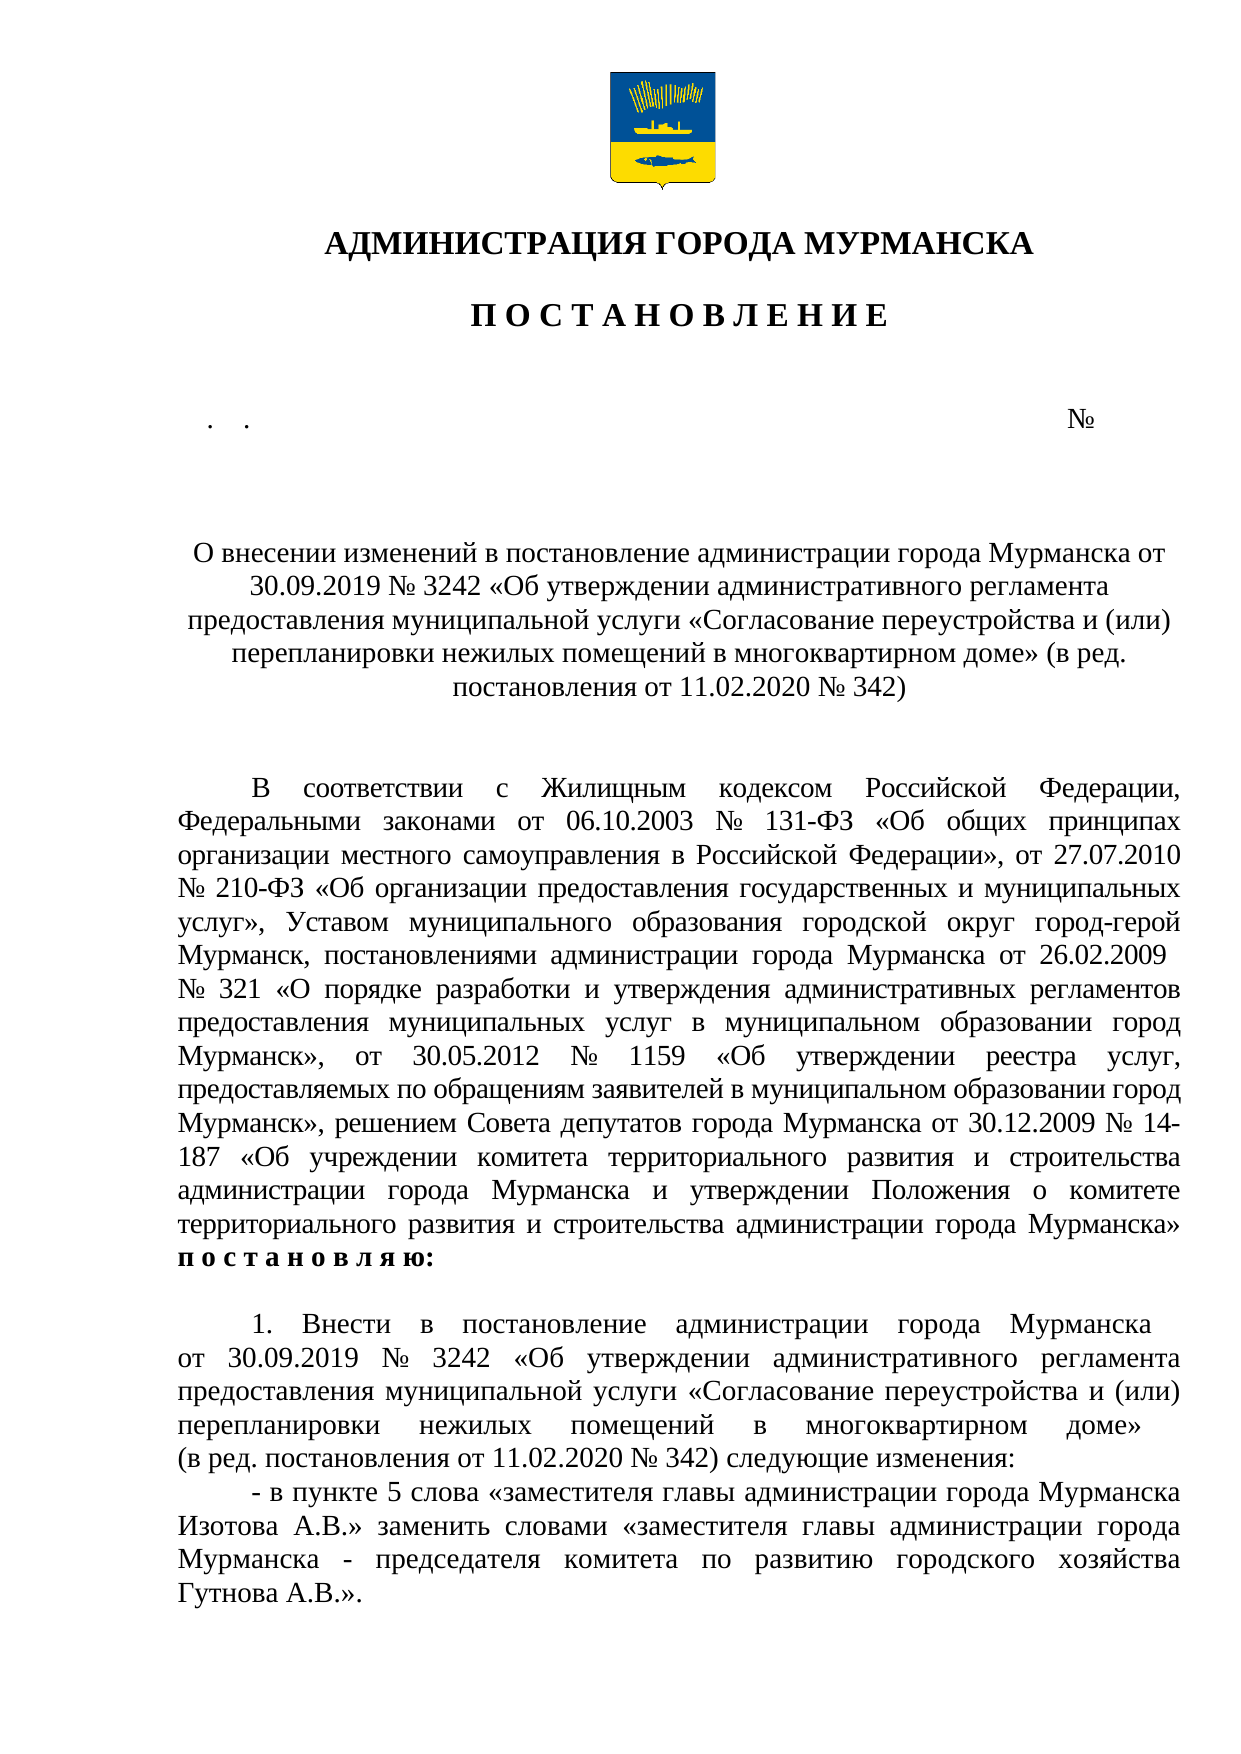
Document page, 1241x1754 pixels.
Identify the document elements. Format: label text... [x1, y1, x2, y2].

text В соответствии с Жилищным кодексом Российской Федерации, Федеральными законами от 06.10.2003 № 131-ФЗ «Об общих принципах организации местного самоуправления в Российской Федерации», от 27.07.2010 № 210-ФЗ «Об организации предоставления государственных и муниципальных услуг», Уставом муниципального образования городской округ город-герой Мурманск, постановлениями администрации города Мурманска от 26.02.2009 № 321 «О порядке разработки и утверждения административных регламентов предоставления муниципальных услуг в муниципальном образовании город Мурманск», от 30.05.2012 № 1159 «Об утверждении реестра услуг, предоставляемых по обращениям заявителей в муниципальном образовании город Мурманск», решением Совета депутатов города Мурманска от 30.12.2009 № 14-187 «Об учреждении комитета территориального развития и строительства администрации города Мурманска и утверждении Положения о комитете территориального развития и строительства администрации города Мурманска» п о с т а н о в л я ю: [177, 770, 1181, 1273]
text . . № [177, 401, 1181, 434]
text - в пункте 5 слова «заместителя главы администрации города Мурманска Изотова А.В.» заменить словами «заместителя главы администрации города Мурманска - председателя комитета по развитию городского хозяйства Гутнова А.В.». [177, 1474, 1181, 1608]
picture [610, 72, 716, 190]
text П О С Т А Н О В Л Е Н И Е [177, 295, 1181, 334]
text АДМИНИСТРАЦИЯ ГОРОДА МУРМАНСКА [177, 223, 1181, 262]
text 1. Внести в постановление администрации города Мурманска от 30.09.2019 № 3242 «Об утверждении административного регламента предоставления муниципальной услуги «Согласование переустройства и (или) перепланировки нежилых помещений в многоквартирном доме» (в ред. постановления от 11.02.2020 № 342) следующие изменения: [177, 1306, 1181, 1474]
